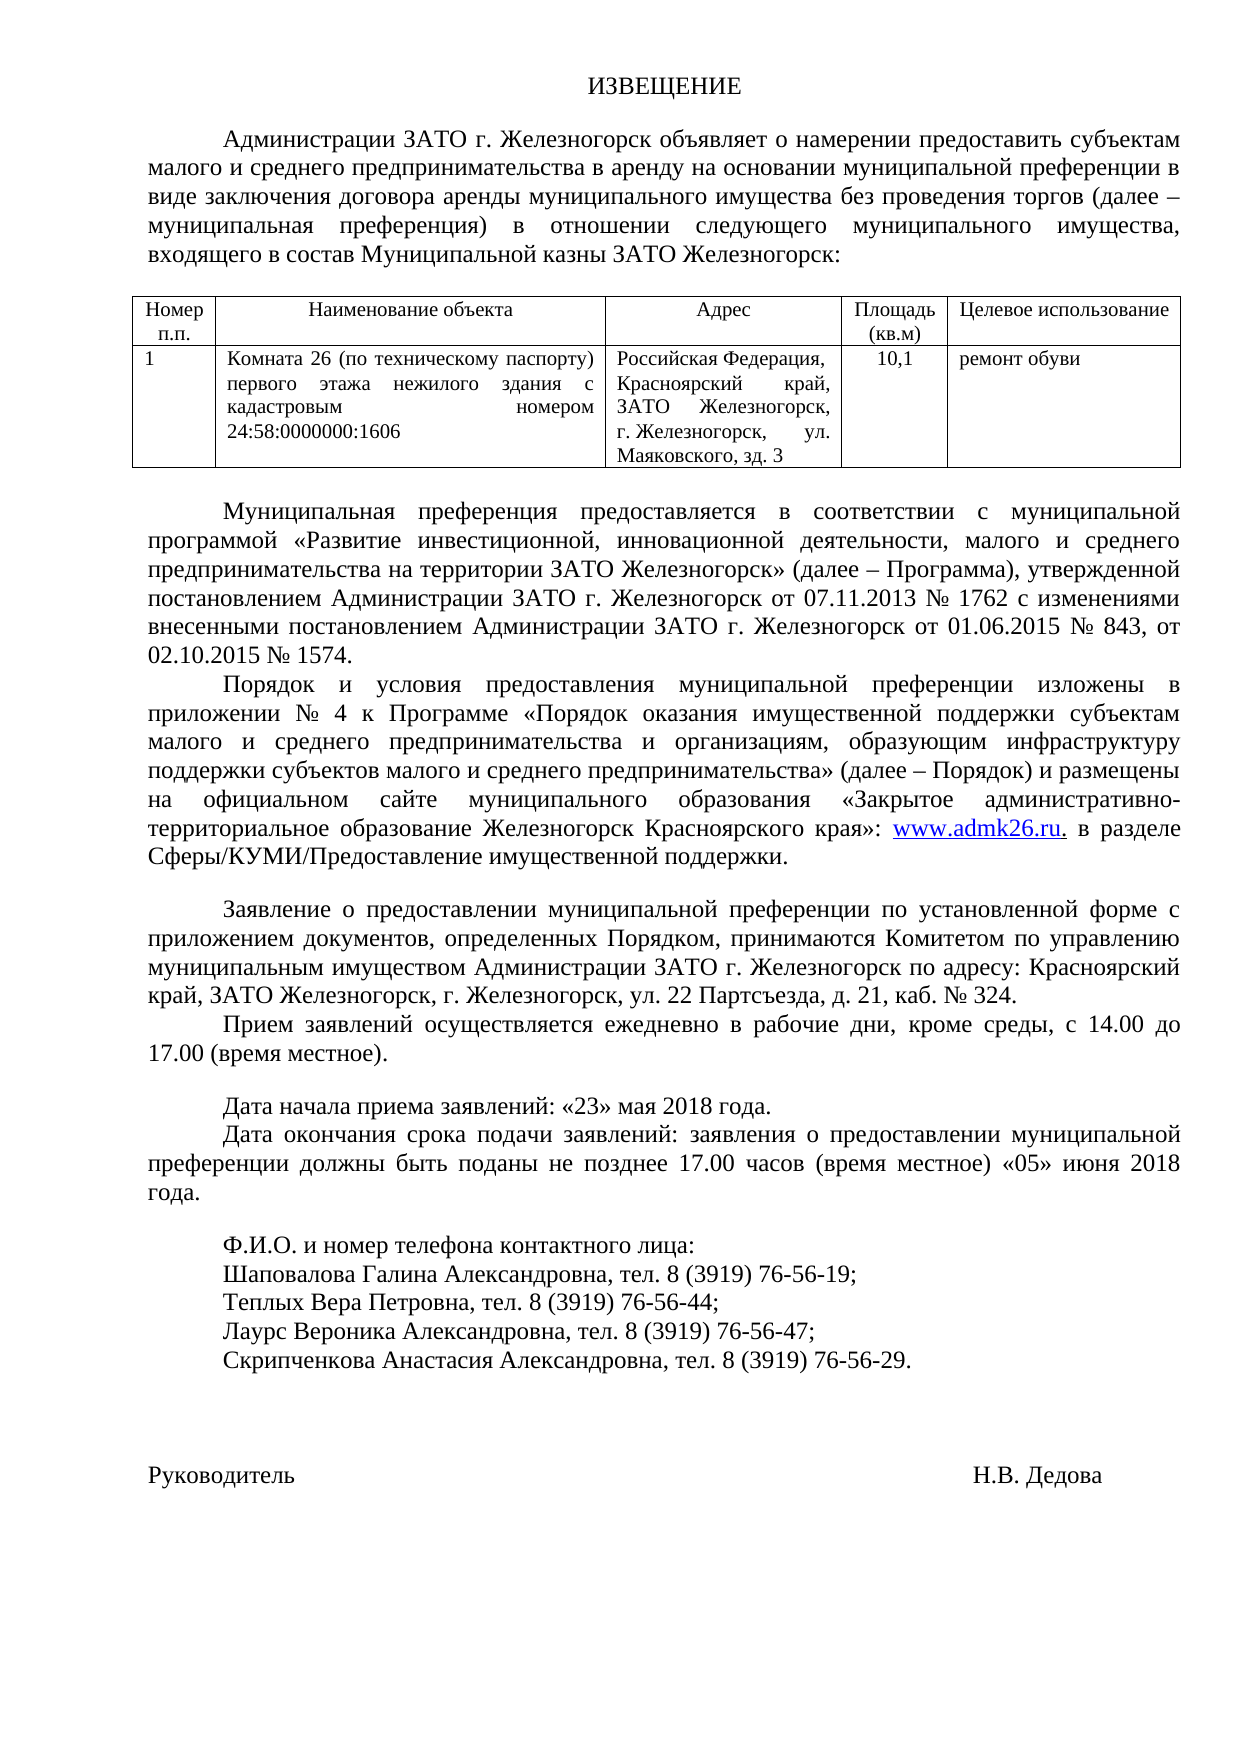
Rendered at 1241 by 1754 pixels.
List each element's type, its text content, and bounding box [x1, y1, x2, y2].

text Заявление о предоставлении муниципальной преференции по установленной форме с приложением документов, определенных Порядком, принимаются Комитетом по управлению муниципальным имуществом Администрации ЗАТО г. Железногорск по адресу: Красноярский край, ЗАТО Железногорск, г. Железногорск, ул. 22 Партсъезда, д. 21, каб. № 324. [148, 894, 1181, 1009]
text Теплых Вера Петровна, тел. 8 (3919) 76-56-44; [148, 1287, 1181, 1316]
text Лаурс Вероника Александровна, тел. 8 (3919) 76-56-47; [148, 1316, 1181, 1345]
table_header Площадь (кв.м) [842, 297, 947, 345]
text Муниципальная преференция предоставляется в соответствии с муниципальной программой «Развитие инвестиционной, инновационной деятельности, малого и среднего предпринимательства на территории ЗАТО Железногорск» (далее – Программа), утвержденной постановлением Администрации ЗАТО г. Железногорск от 07.11.2013 № 1762 с изменениями внесенными постановлением Администрации ЗАТО г. Железногорск от 01.06.2015 № 843, от 02.10.2015 № 1574. [148, 496, 1181, 669]
table_header Адрес [606, 297, 841, 345]
text Скрипченкова Анастасия Александровна, тел. 8 (3919) 76-56-29. [148, 1345, 1181, 1374]
text Руководитель Н.В. Дедова [148, 1460, 1181, 1489]
table_cell Российская Федерация, Красноярский край, ЗАТО Железногорск, г. Железногорск, ул. Маяковского, зд. 3 [606, 346, 841, 467]
table_cell ремонт обуви [948, 346, 1180, 467]
table_header Целевое использование [948, 297, 1180, 345]
table_header Номер п.п. [133, 297, 215, 345]
text ИЗВЕЩЕНИЕ [148, 71, 1181, 99]
text Дата начала приема заявлений: «23» мая 2018 года. [148, 1091, 1181, 1119]
table_cell Комната 26 (по техническому паспорту) первого этажа нежилого здания с кадастровым номером 24:58:0000000:1606 [216, 346, 605, 467]
text Шаповалова Галина Александровна, тел. 8 (3919) 76-56-19; [148, 1259, 1181, 1287]
text Администрации ЗАТО г. Железногорск объявляет о намерении предоставить субъектам малого и среднего предпринимательства в аренду на основании муниципальной преференции в виде заключения договора аренды муниципального имущества без проведения торгов (далее – муниципальная преференция) в отношении следующего муниципального имущества, входящего в состав Муниципальной казны ЗАТО Железногорск: [148, 124, 1181, 267]
text Порядок и условия предоставления муниципальной преференции изложены в приложении № 4 к Программе «Порядок оказания имущественной поддержки субъектам малого и среднего предпринимательства и организациям, образующим инфраструктуру поддержки субъектов малого и среднего предпринимательства» (далее – Порядок) и размещены на официальном сайте муниципального образования «Закрытое административно-территориальное образование Железногорск Красноярского края»: www.admk26.ru. в разделе Сферы/КУМИ/Предоставление имущественной поддержки. [148, 669, 1181, 870]
table_cell 10,1 [842, 346, 947, 467]
table_cell 1 [133, 346, 215, 467]
text Дата окончания срока подачи заявлений: заявления о предоставлении муниципальной преференции должны быть поданы не позднее 17.00 часов (время местное) «05» июня 2018 года. [148, 1119, 1181, 1206]
text Ф.И.О. и номер телефона контактного лица: [148, 1230, 1181, 1259]
table_header Наименование объекта [216, 297, 605, 345]
text Прием заявлений осуществляется ежедневно в рабочие дни, кроме среды, с 14.00 до 17.00 (время местное). [148, 1009, 1181, 1067]
